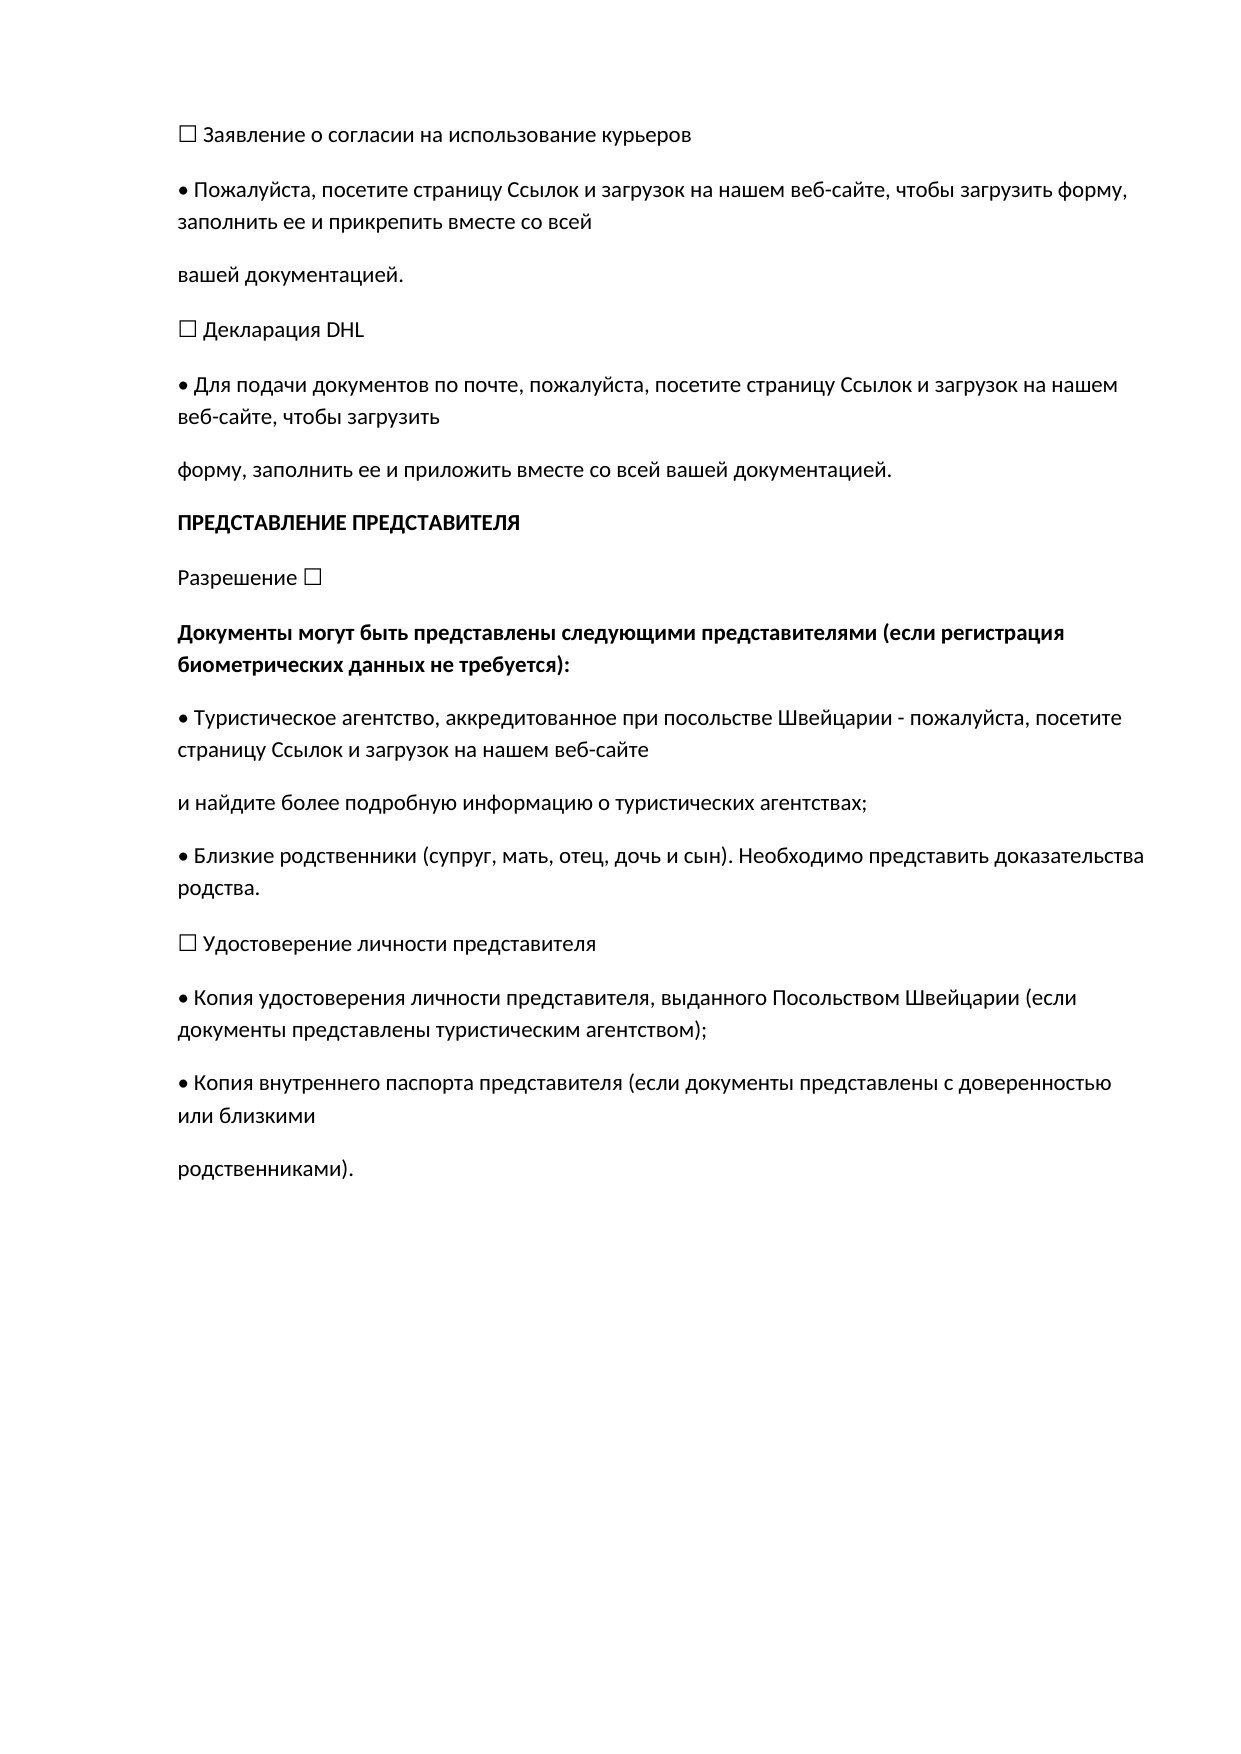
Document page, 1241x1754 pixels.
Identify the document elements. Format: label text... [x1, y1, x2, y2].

text родственниками). [177, 1154, 1152, 1182]
text и найдите более подробную информацию о туристических агентствах; [177, 788, 1152, 816]
text ☐ Заявление о согласии на использование курьеров [177, 118, 1152, 149]
text • Туристическое агентство, аккредитованное при посольстве Швейцарии - пожалуйста, посетите страницу Ссылок и загрузок на нашем веб-сайте [177, 703, 1152, 763]
text • Для подачи документов по почте, пожалуйста, посетите страницу Ссылок и загрузок на нашем веб-сайте, чтобы загрузить [177, 370, 1152, 430]
text • Копия внутреннего паспорта представителя (если документы представлены с доверенностью или близкими [177, 1068, 1152, 1129]
text • Копия удостоверения личности представителя, выданного Посольством Швейцарии (если документы представлены туристическим агентством); [177, 983, 1152, 1043]
text Документы могут быть представлены следующими представителями (если регистрация биометрических данных не требуется): [177, 618, 1152, 678]
text ПРЕДСТАВЛЕНИЕ ПРЕДСТАВИТЕЛЯ [177, 508, 1152, 536]
text • Близкие родственники (супруг, мать, отец, дочь и сын). Необходимо представить доказательства родства. [177, 841, 1152, 902]
text ☐ Декларация DHL [177, 313, 1152, 344]
text форму, заполнить ее и приложить вместе со всей вашей документацией. [177, 455, 1152, 483]
text • Пожалуйста, посетите страницу Ссылок и загрузок на нашем веб-сайте, чтобы загрузить форму, заполнить ее и прикрепить вместе со всей [177, 175, 1152, 235]
text вашей документацией. [177, 260, 1152, 288]
text Разрешение ☐ [177, 561, 1152, 592]
text ☐ Удостоверение личности представителя [177, 927, 1152, 958]
